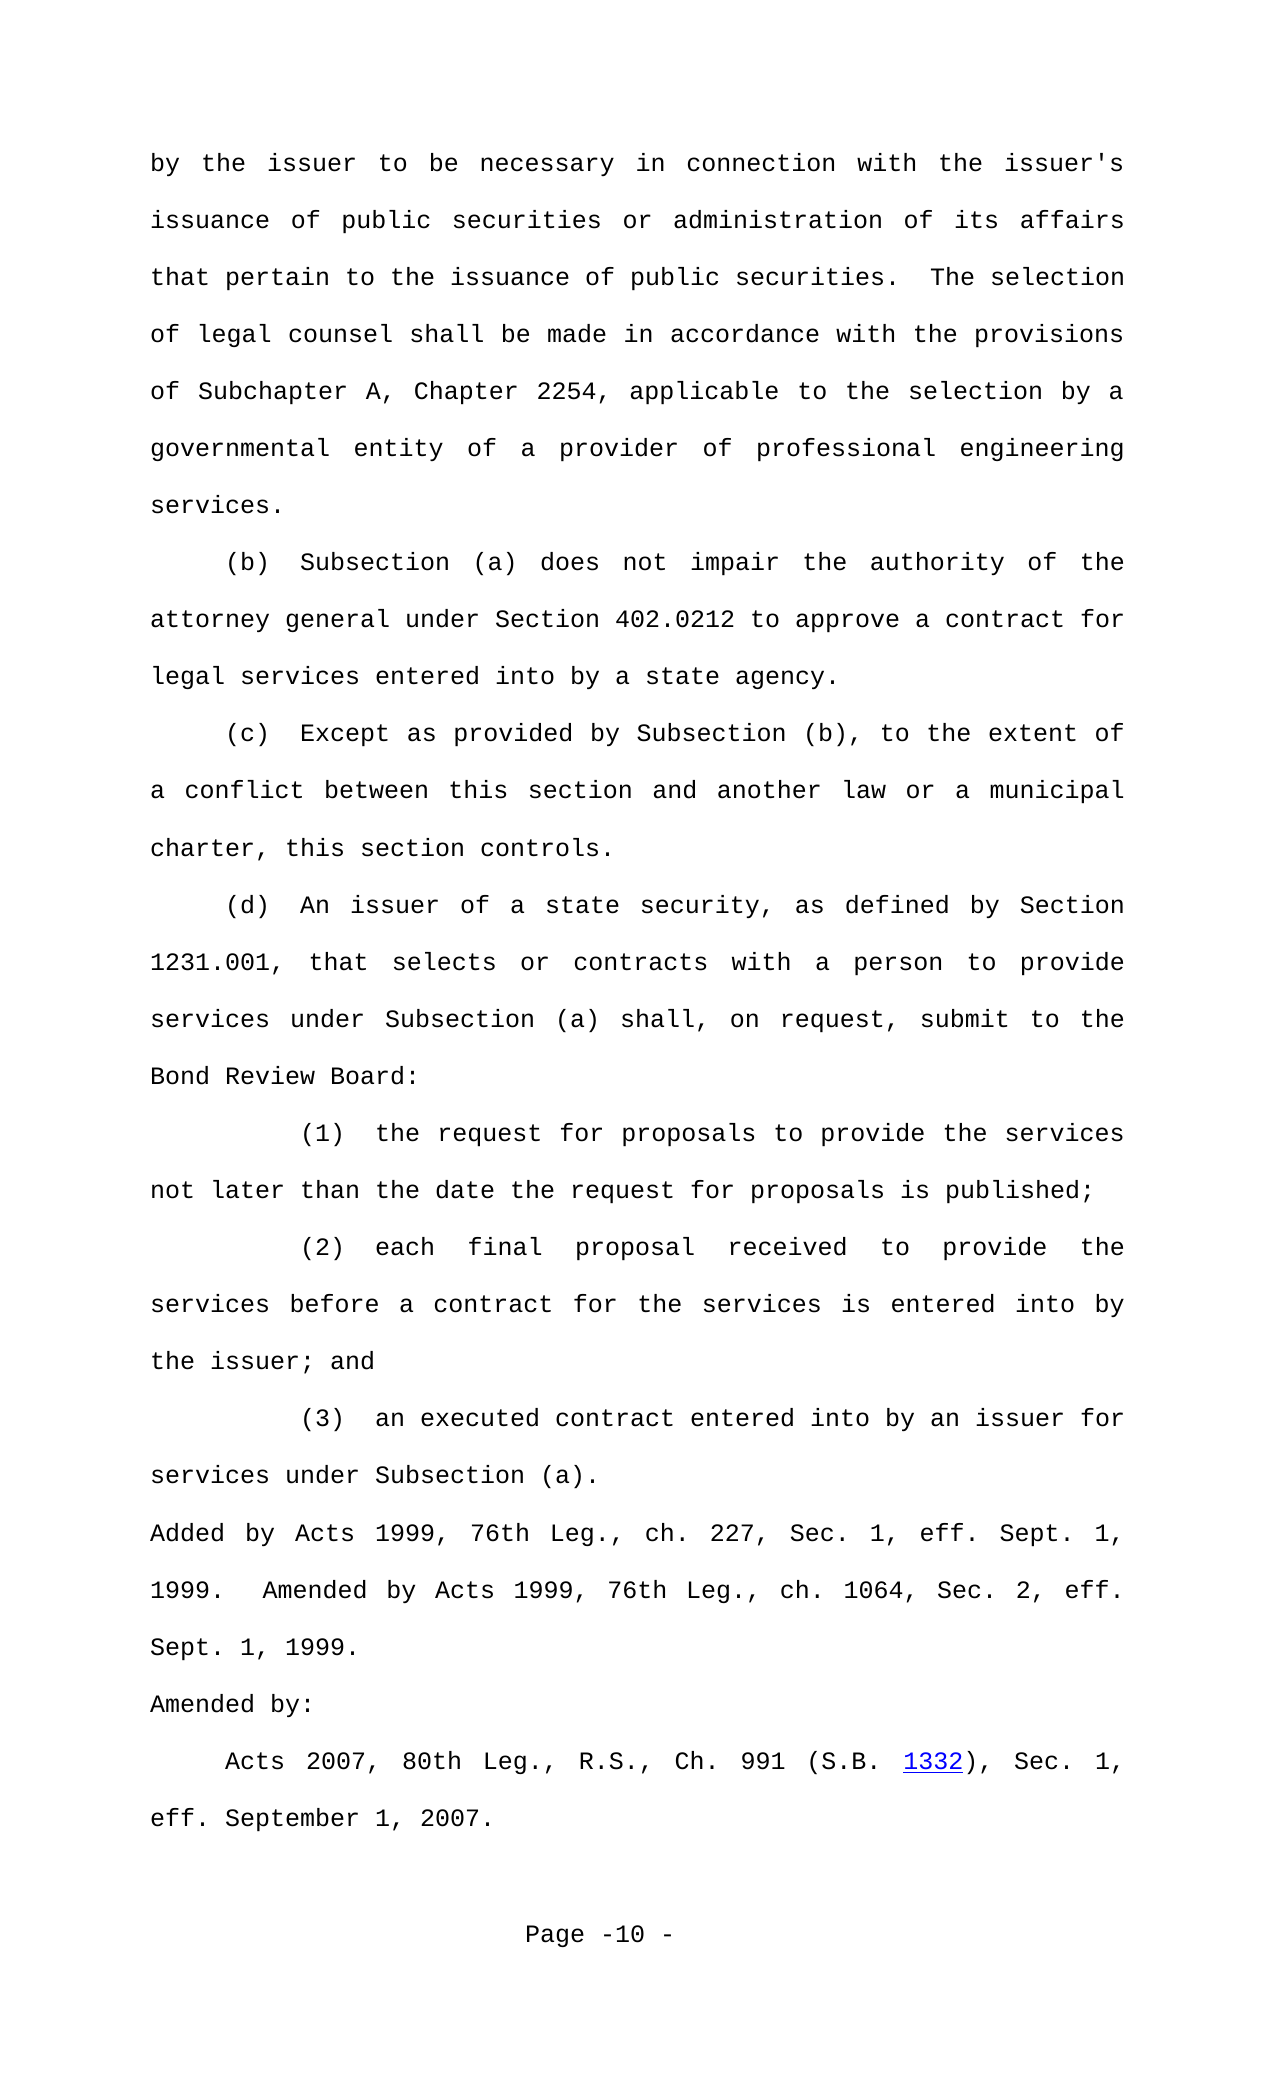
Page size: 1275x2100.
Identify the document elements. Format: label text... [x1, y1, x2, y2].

text (c) Except as provided by Subsection (b), to the extent of a conflict between this section and another law or a municipal charter, this section controls. [150, 721, 1125, 863]
text (1) the request for proposals to provide the services not later than the date the request for proposals is published; [150, 1120, 1125, 1206]
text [150, 150, 1125, 521]
text Acts 2007, 80th Leg., R.S., Ch. 991 (S.B. 1332), Sec. 1, eff. September 1, 2007. [150, 1748, 1125, 1834]
text Added by Acts 1999, 76th Leg., ch. 227, Sec. 1, eff. Sept. 1, 1999. Amended by Acts 1999, 76th Leg., ch. 1064, Sec. 2, eff. Sept. 1, 1999. [150, 1520, 1125, 1663]
text (2) each final proposal received to provide the services before a contract for the services is entered into by the issuer; and [150, 1234, 1125, 1377]
text Amended by: [150, 1691, 1125, 1720]
text (d) An issuer of a state security, as defined by Section 1231.001, that selects or contracts with a person to provide services under Subsection (a) shall, on request, submit to the Bond Review Board: [150, 892, 1125, 1092]
text (b) Subsection (a) does not impair the authority of the attorney general under Section 402.0212 to approve a contract for legal services entered into by a state agency. [150, 549, 1125, 692]
text (3) an executed contract entered into by an issuer for services under Subsection (a). [150, 1406, 1125, 1491]
